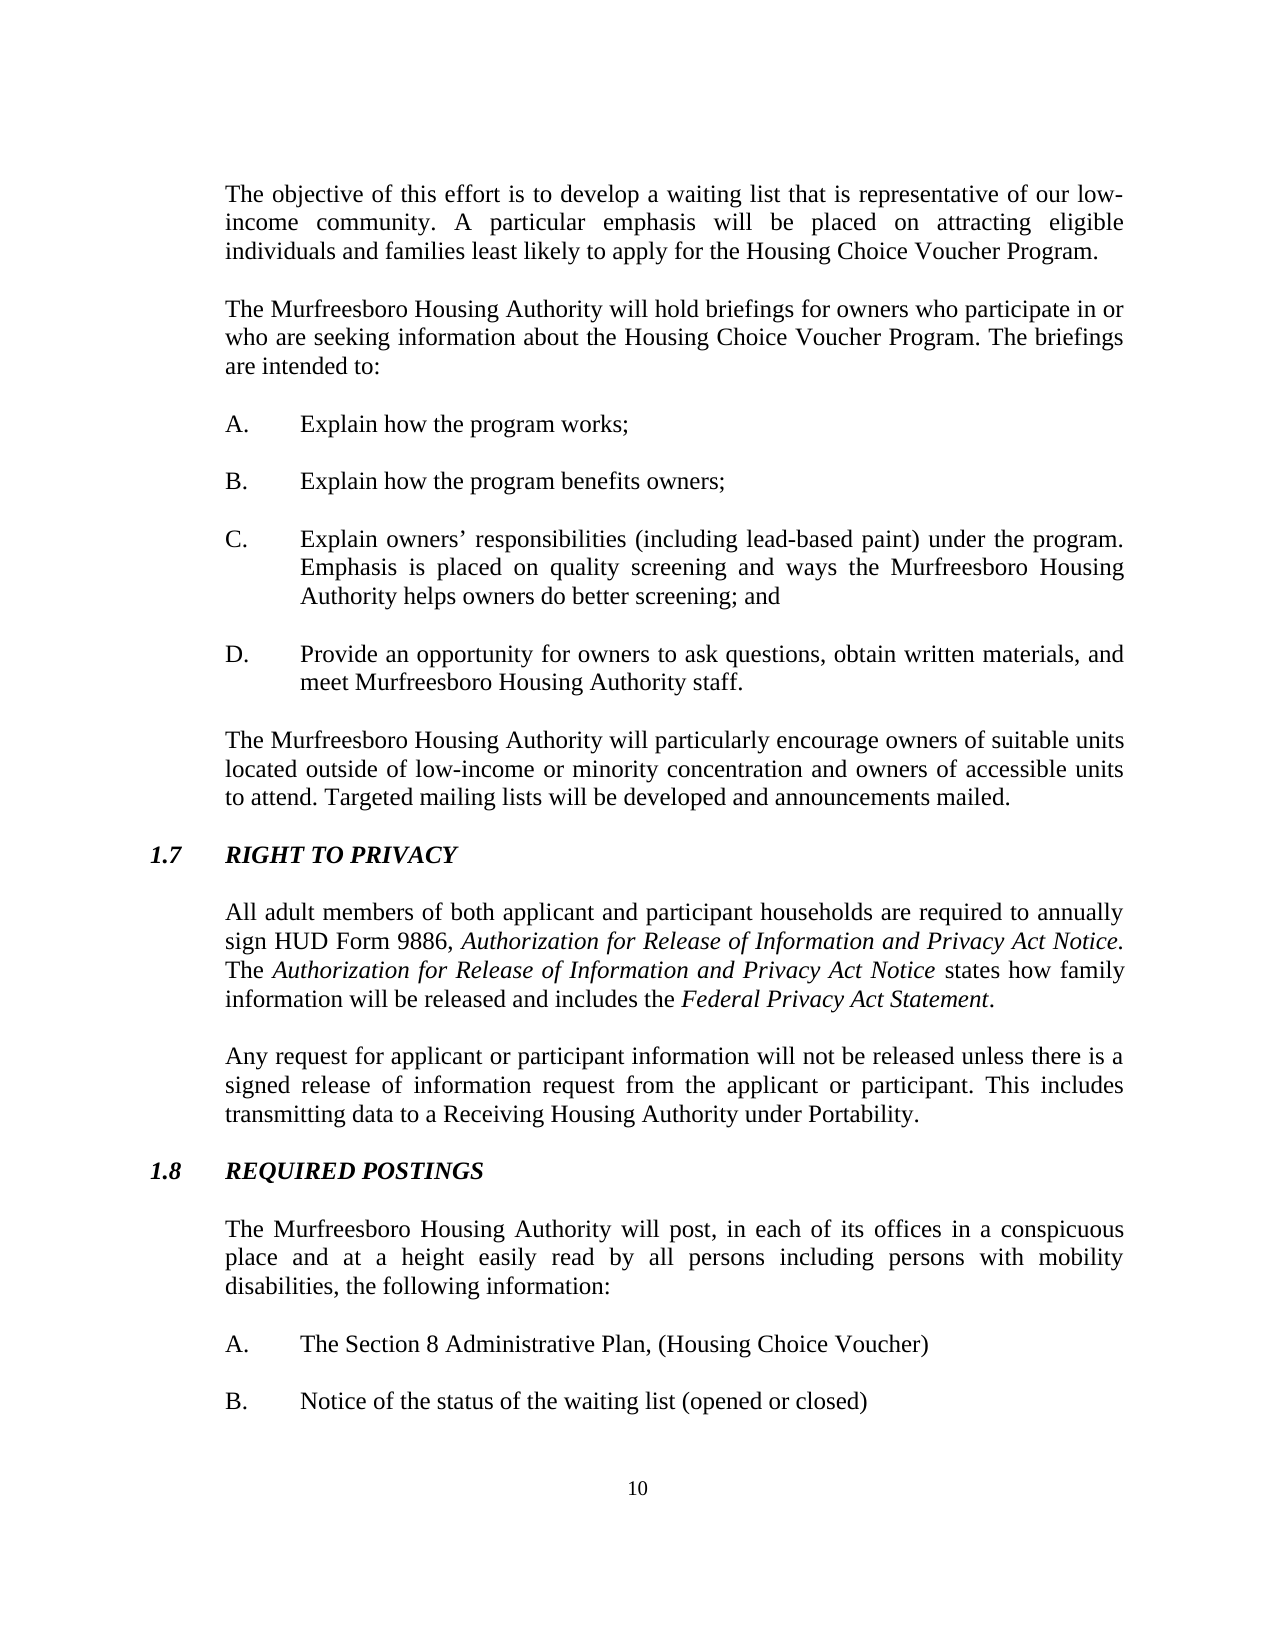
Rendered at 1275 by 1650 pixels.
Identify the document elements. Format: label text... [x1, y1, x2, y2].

text D. Provide an opportunity for owners to ask questions, obtain written materials, and meet Murfreesboro Housing Authority staff. [225, 639, 1125, 696]
subtitle 1.8 Required Postings [150, 1156, 1125, 1185]
text C. Explain owners’ responsibilities (including lead-based paint) under the program. Emphasis is placed on quality screening and ways the Murfreesboro Housing Authority helps owners do better screening; and [225, 524, 1125, 610]
text The objective of this effort is to develop a waiting list that is representative of our low-income community. A particular emphasis will be placed on attracting eligible individuals and families least likely to apply for the Housing Choice Voucher Program. [225, 179, 1125, 265]
subtitle 1.7 Right to Privacy [150, 840, 1125, 869]
text The Murfreesboro Housing Authority will particularly encourage owners of suitable units located outside of low-income or minority concentration and owners of accessible units to attend. Targeted mailing lists will be developed and announcements mailed. [225, 725, 1125, 811]
text B. Notice of the status of the waiting list (opened or closed) [225, 1386, 1125, 1415]
text The Murfreesboro Housing Authority will hold briefings for owners who participate in or who are seeking information about the Housing Choice Voucher Program. The briefings are intended to: [225, 294, 1125, 380]
text All adult members of both applicant and participant households are required to annually sign HUD Form 9886, Authorization for Release of Information and Privacy Act Notice. The Authorization for Release of Information and Privacy Act Notice states how family information will be released and includes the Federal Privacy Act Statement. [225, 897, 1125, 1012]
text A. The Section 8 Administrative Plan, (Housing Choice Voucher) [225, 1329, 1125, 1357]
text B. Explain how the program benefits owners; [150, 466, 1125, 495]
text A. Explain how the program works; [150, 409, 1125, 437]
text The Murfreesboro Housing Authority will post, in each of its offices in a conspicuous place and at a height easily read by all persons including persons with mobility disabilities, the following information: [225, 1214, 1125, 1300]
text Any request for applicant or participant information will not be released unless there is a signed release of information request from the applicant or participant. This includes transmitting data to a Receiving Housing Authority under Portability. [225, 1041, 1125, 1127]
